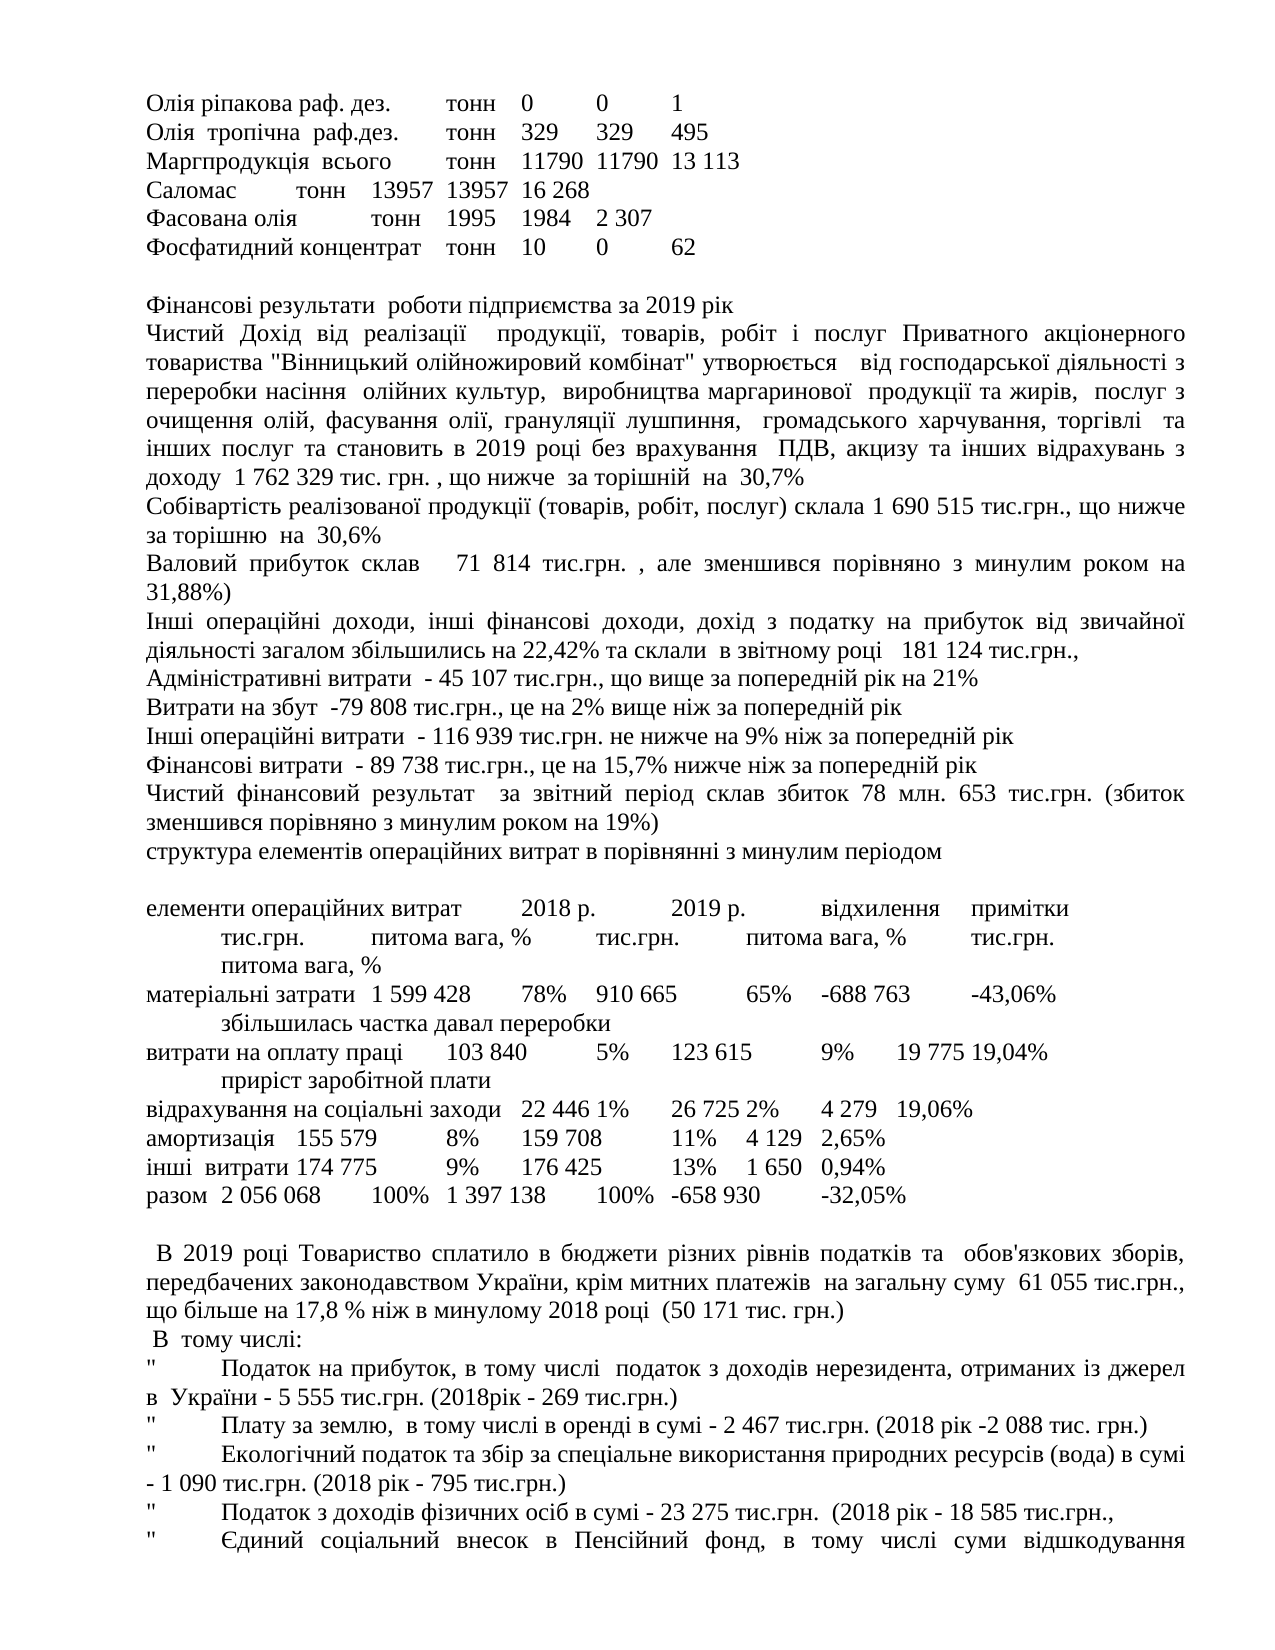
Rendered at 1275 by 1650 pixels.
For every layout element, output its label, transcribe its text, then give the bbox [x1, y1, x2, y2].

text " Податок на прибуток, в тому числi податок з доходiв нерезидента, отриманих iз джерел в України - 5 555 тис.грн. (2018рiк - 269 тис.грн.) [146, 1353, 1186, 1410]
text Олiя рiпакова раф. дез. тонн 0 0 1 [146, 88, 1186, 117]
text Саломас тонн 13957 13957 16 268 [146, 175, 1186, 203]
text вiдрахування на соцiальнi заходи 22 446 1% 26 725 2% 4 279 19,06% [146, 1094, 1186, 1123]
text Витрати на збут -79 808 тис.грн., це на 2% вище нiж за попереднiй рiк [146, 692, 1186, 721]
text Фiнансовi результати роботи пiдприємства за 2019 рiк [146, 290, 1186, 318]
text Чистий фiнансовий результат за звiтний перiод склав збиток 78 млн. 653 тис.грн. (збиток зменшився порiвняно з минулим роком на 19%) [146, 778, 1186, 836]
text " Податок з доходiв фiзичних осiб в сумi - 23 275 тис.грн. (2018 рiк - 18 585 тис.грн., [146, 1497, 1186, 1525]
text " Екологiчний податок та збiр за спецiальне використання природних ресурсiв (вода) в сумi - 1 090 тис.грн. (2018 рiк - 795 тис.грн.) [146, 1439, 1186, 1497]
text iншi витрати 174 775 9% 176 425 13% 1 650 0,94% [146, 1152, 1186, 1180]
text Iншi операцiйнi доходи, iншi фiнансовi доходи, дохiд з податку на прибуток вiд звичайної дiяльностi загалом збiльшились на 22,42% та склали в звiтному роцi 181 124 тис.грн., [146, 606, 1186, 663]
text Фосфатидний концентрат тонн 10 0 62 [146, 232, 1186, 261]
text Iншi операцiйнi витрати - 116 939 тис.грн. не нижче на 9% нiж за попереднiй рiк [146, 721, 1186, 750]
text Чистий Дохiд вiд реалiзацiї продукцiї, товарiв, робiт i послуг Приватного акцiонерного товариства "Вiнницький олiйножировий комбiнат" утворюється вiд господарської дiяльностi з переробки насiння олiйних культур, виробництва маргаринової продукцiї та жирiв, послуг з очищення олiй, фасування олiї, грануляцiї лушпиння, громадського харчування, торгiвлi та iнших послуг та становить в 2019 роцi без врахування ПДВ, акцизу та iнших вiдрахувань з доходу 1 762 329 тис. грн. , що нижче за торiшнiй на 30,7% [146, 318, 1186, 491]
text В тому числi: [146, 1324, 1186, 1353]
text тис.грн. питома вага, % тис.грн. питома вага, % тис.грн. питома вага, % [146, 922, 1186, 979]
text Олiя тропiчна раф.дез. тонн 329 329 495 [146, 117, 1186, 146]
text Фасована олiя тонн 1995 1984 2 307 [146, 203, 1186, 232]
text Маргпродукцiя всього тонн 11790 11790 13 113 [146, 146, 1186, 175]
text витрати на оплату працi 103 840 5% 123 615 9% 19 775 19,04% прирiст заробiтной плати [146, 1037, 1186, 1094]
text матерiальнi затрати 1 599 428 78% 910 665 65% -688 763 -43,06% збiльшилась частка давал переробки [146, 979, 1186, 1037]
text амортизацiя 155 579 8% 159 708 11% 4 129 2,65% [146, 1123, 1186, 1152]
text В 2019 роцi Товариство сплатило в бюджети рiзних рiвнiв податкiв та обов'язкових зборiв, передбачених законодавством України, крiм митних платежiв на загальну суму 61 055 тис.грн., що бiльше на 17,8 % нiж в минулому 2018 роцi (50 171 тис. грн.) [146, 1238, 1186, 1324]
text елементи операцiйних витрат 2018 р. 2019 р. вiдхилення примiтки [146, 893, 1186, 922]
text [146, 1525, 1186, 1554]
text Адмiнiстративнi витрати - 45 107 тис.грн., що вище за попереднiй рiк на 21% [146, 663, 1186, 692]
text разом 2 056 068 100% 1 397 138 100% -658 930 -32,05% [146, 1180, 1186, 1209]
text Валовий прибуток склав 71 814 тис.грн. , але зменшився порiвняно з минулим роком на 31,88%) [146, 548, 1186, 606]
text Фiнансовi витрати - 89 738 тис.грн., це на 15,7% нижче нiж за попереднiй рiк [146, 750, 1186, 778]
text " Плату за землю, в тому числi в орендi в сумi - 2 467 тис.грн. (2018 рiк -2 088 тис. грн.) [146, 1410, 1186, 1439]
text Собiвартiсть реалiзованої продукцiї (товарiв, робiт, послуг) склала 1 690 515 тис.грн., що нижче за торiшню на 30,6% [146, 491, 1186, 548]
text структура елементiв операцiйних витрат в порiвняннi з минулим перiодом [146, 836, 1186, 865]
